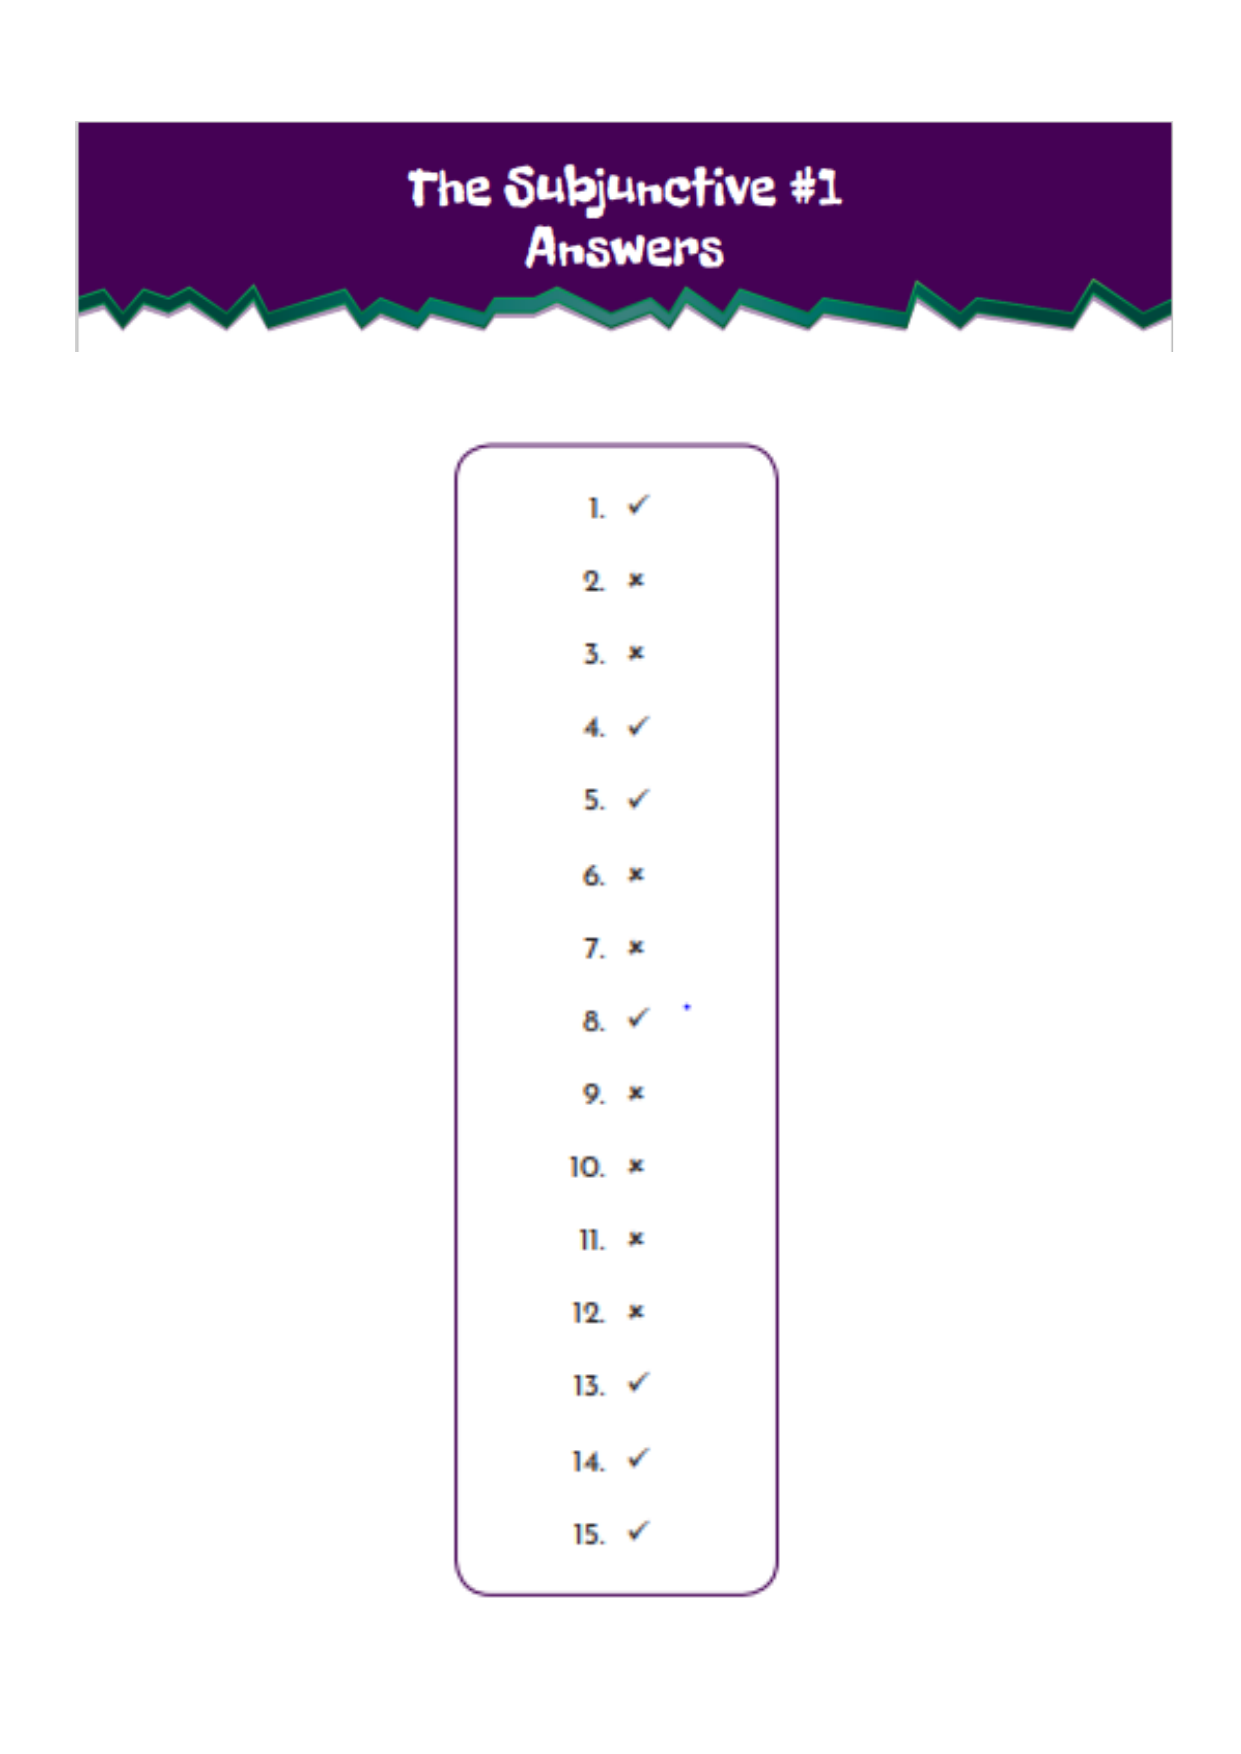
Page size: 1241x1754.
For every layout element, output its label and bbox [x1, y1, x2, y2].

picture [435, 417, 805, 1621]
picture [75, 121, 1174, 352]
